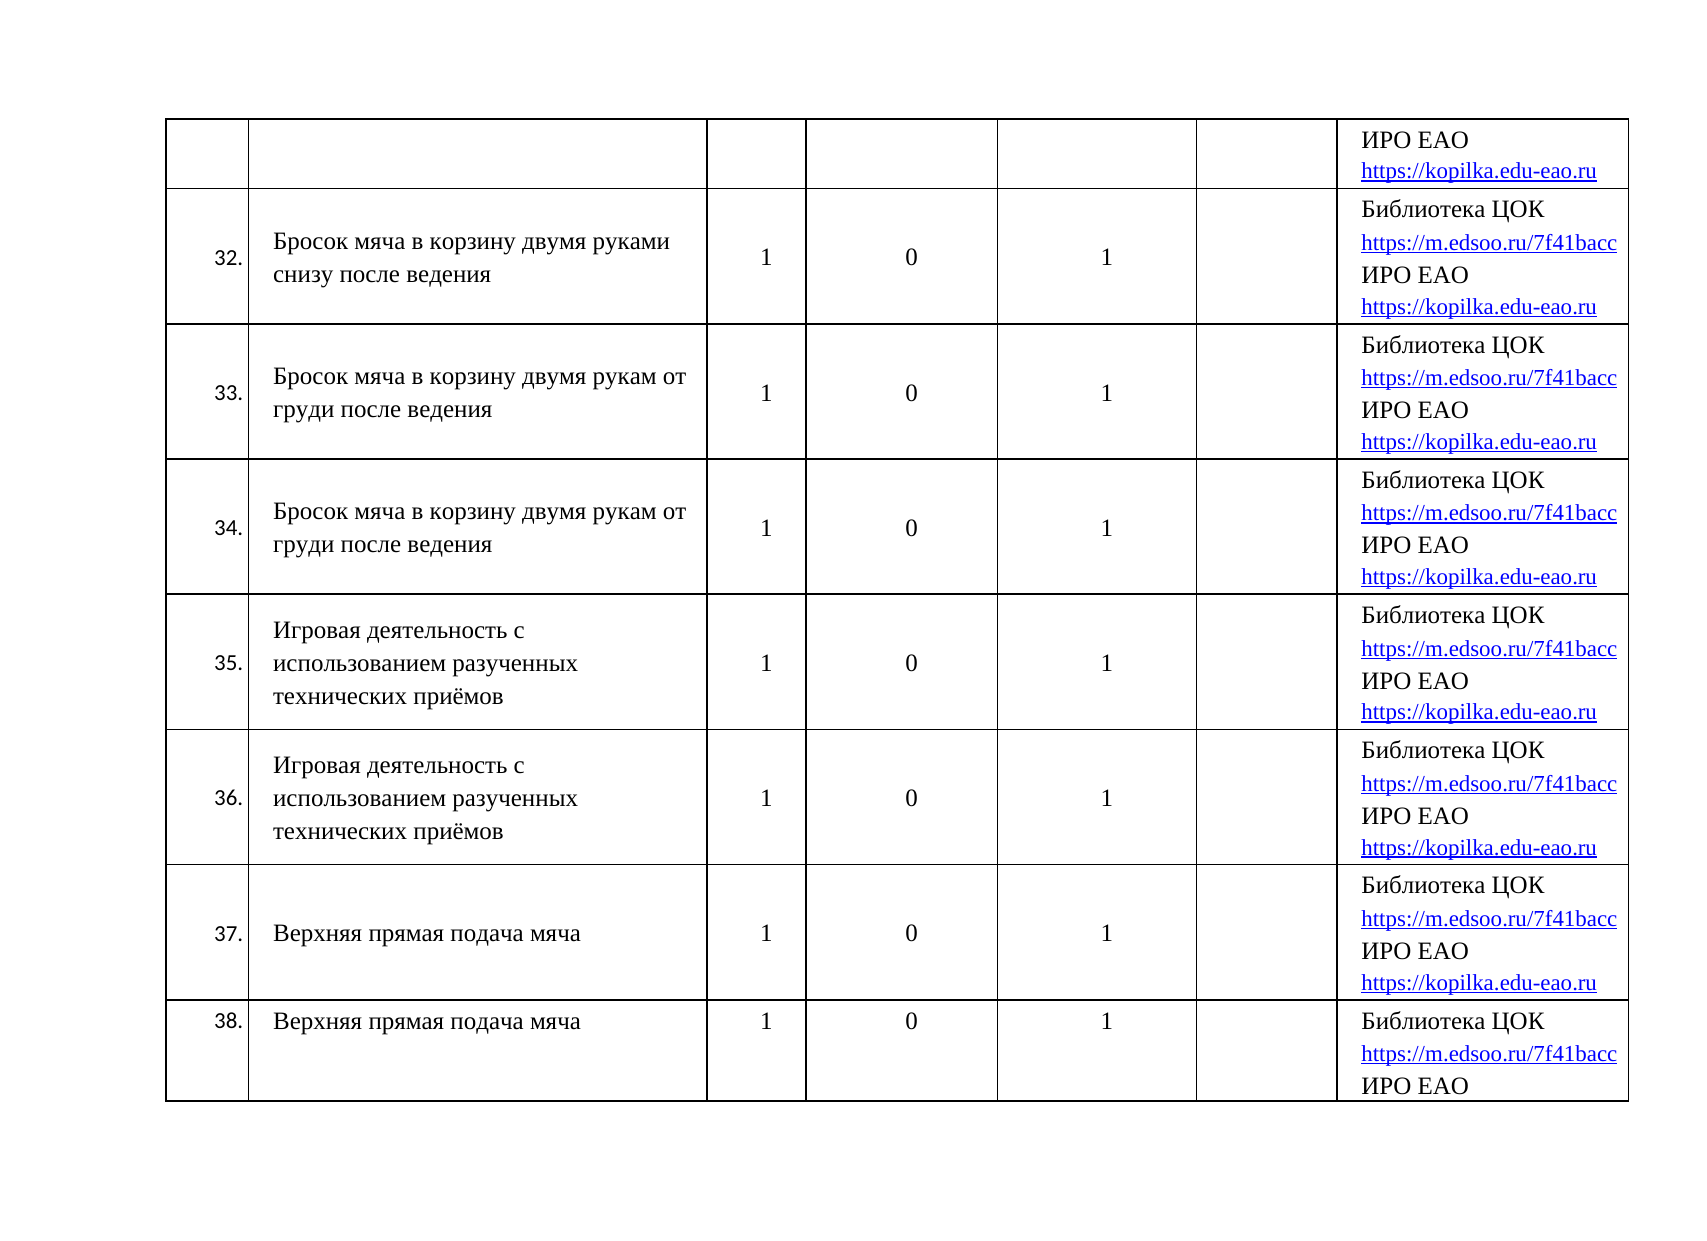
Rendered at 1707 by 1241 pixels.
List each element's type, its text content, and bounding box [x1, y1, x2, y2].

table_cell 1 [998, 120, 1196, 188]
table_cell [1197, 189, 1336, 323]
table_cell 1 [708, 189, 805, 323]
table_cell 1 [708, 460, 805, 593]
table_cell [1197, 1001, 1336, 1100]
table_cell [167, 730, 248, 864]
table_cell 1 [708, 595, 805, 728]
table_cell 1 [998, 460, 1196, 593]
table_cell 1 [998, 865, 1196, 999]
table_cell 0 [807, 460, 997, 593]
table_cell Игровая деятельность с использованием разученных технических приёмов [249, 730, 706, 864]
table_cell [167, 120, 248, 188]
table_cell 0 [807, 865, 997, 999]
table_cell Библиотека ЦОК https://m.edsoo.ru/7f41bacc ИРО ЕАО https://kopilka.edu-eao.ru [1338, 595, 1628, 728]
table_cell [1338, 1001, 1628, 1100]
table_cell [1197, 730, 1336, 864]
table_cell [1197, 865, 1336, 999]
table_cell 1 [708, 120, 805, 188]
table_cell 1 [708, 1001, 805, 1100]
table_cell Библиотека ЦОК https://m.edsoo.ru/7f41bacc ИРО ЕАО https://kopilka.edu-eao.ru [1338, 460, 1628, 593]
table_cell Бросок мяча в корзину двумя рукам от груди после ведения [249, 460, 706, 593]
table_cell 1 [998, 325, 1196, 458]
table_cell [1197, 460, 1336, 593]
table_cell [1338, 189, 1628, 323]
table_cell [1338, 120, 1628, 188]
table_cell 1 [708, 865, 805, 999]
table_cell 0 [807, 120, 997, 188]
table_cell 0 [807, 730, 997, 864]
table_cell [1197, 120, 1336, 188]
table_cell [167, 865, 248, 999]
table_cell [1197, 325, 1336, 458]
table_cell 0 [807, 189, 997, 323]
table_cell 1 [998, 1001, 1196, 1100]
table_cell [167, 189, 248, 323]
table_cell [1338, 865, 1628, 999]
table_cell 1 [708, 325, 805, 458]
table_cell Верхняя прямая подача мяча [249, 865, 706, 999]
table_cell Бросок мяча в корзину двумя рукам от груди после ведения [249, 325, 706, 458]
table_cell [167, 595, 248, 728]
table_cell Игровая деятельность с использованием разученных технических приёмов [249, 595, 706, 728]
table_cell 0 [807, 325, 997, 458]
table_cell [249, 1001, 706, 1100]
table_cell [249, 120, 706, 188]
table_cell 1 [998, 595, 1196, 728]
table_cell 1 [998, 730, 1196, 864]
table_cell 0 [807, 1001, 997, 1100]
table_cell [167, 325, 248, 458]
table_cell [249, 189, 706, 323]
table_cell [167, 460, 248, 593]
table_cell 0 [807, 595, 997, 728]
table_cell Библиотека ЦОК https://m.edsoo.ru/7f41bacc ИРО ЕАО https://kopilka.edu-eao.ru [1338, 325, 1628, 458]
table_cell [167, 1001, 248, 1100]
table_cell 1 [998, 189, 1196, 323]
table_cell [1197, 595, 1336, 728]
table_cell 1 [708, 730, 805, 864]
table_cell Библиотека ЦОК https://m.edsoo.ru/7f41bacc ИРО ЕАО https://kopilka.edu-eao.ru [1338, 730, 1628, 864]
